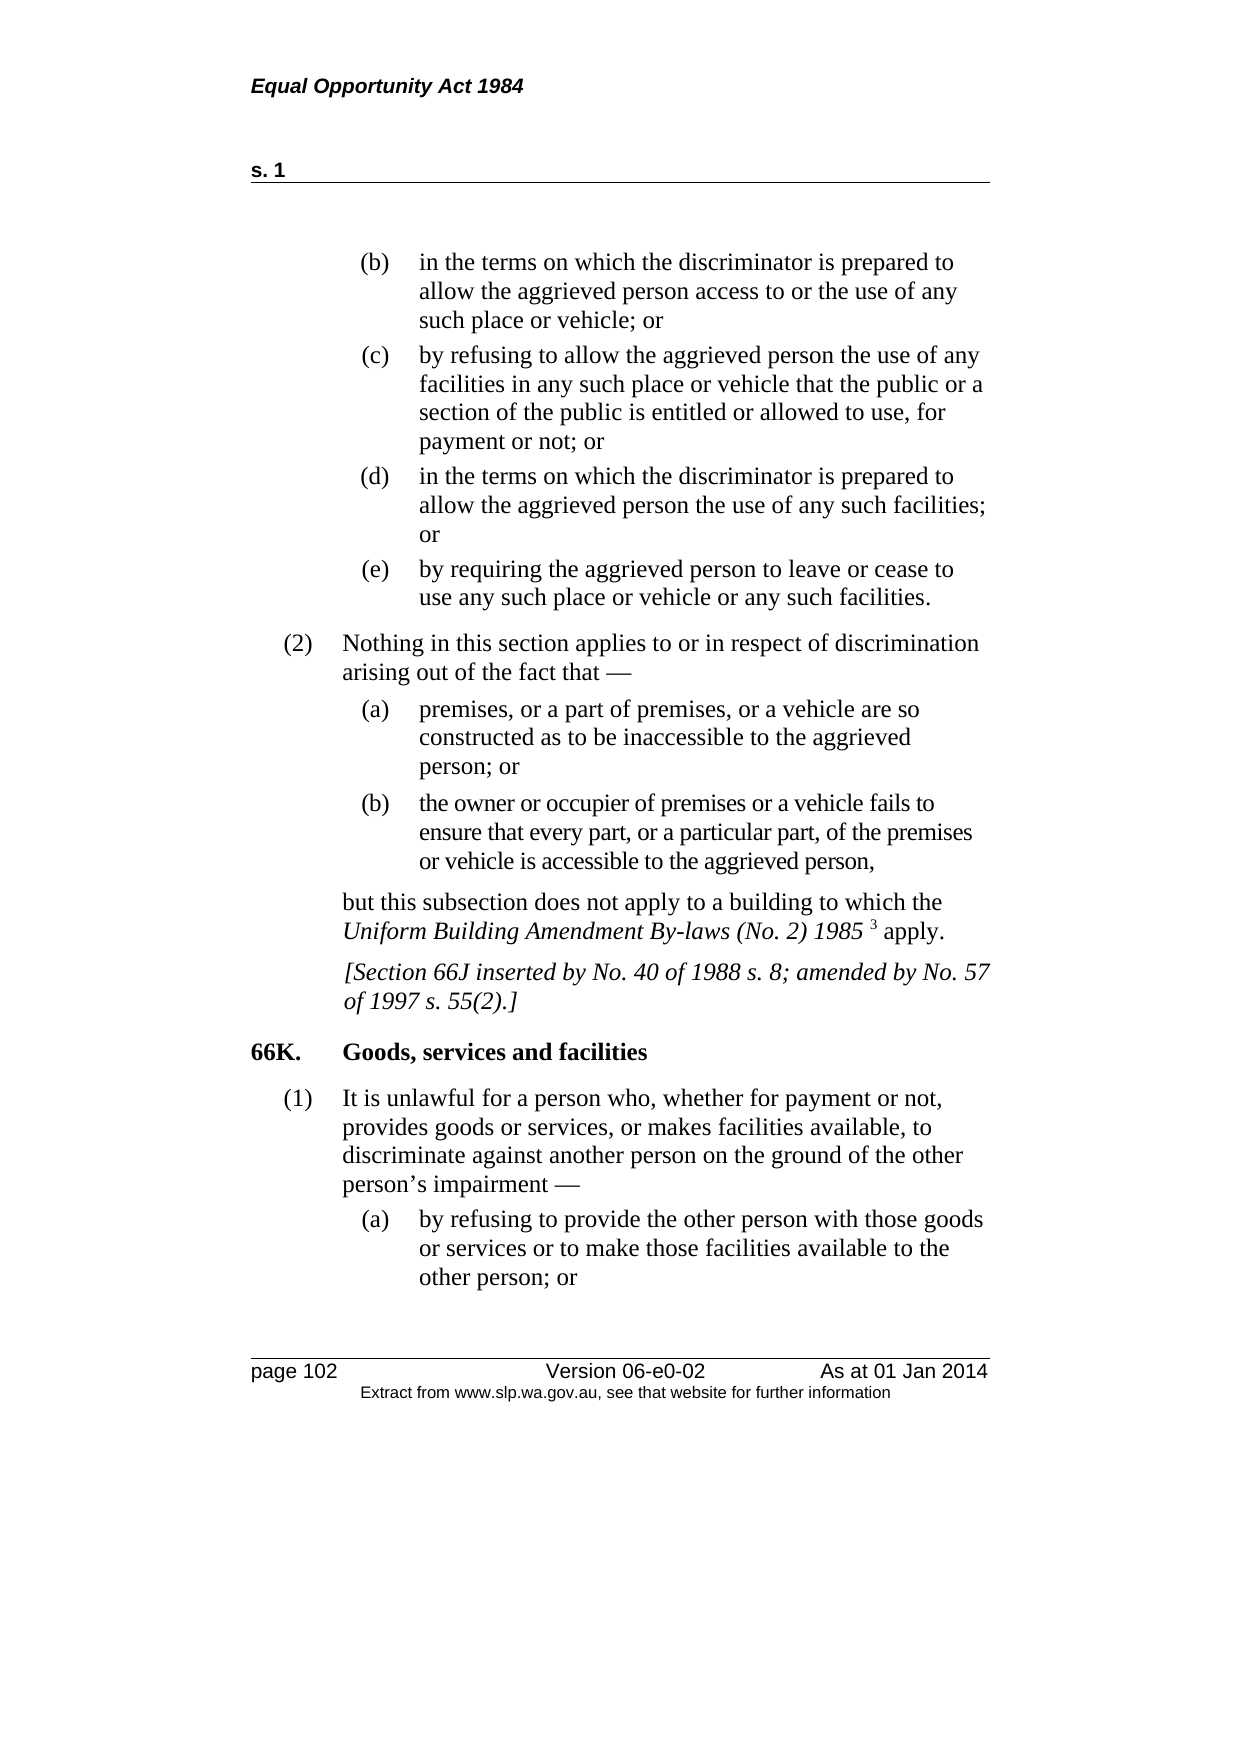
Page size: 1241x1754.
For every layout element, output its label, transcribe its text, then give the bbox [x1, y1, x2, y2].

text (c) by refusing to allow the aggrieved person the use of any facilities in any such place or vehicle that the public or a section of the public is entitled or allowed to use, for payment or not; or [251, 340, 990, 455]
text (a) by refusing to provide the other person with those goods or services or to make those facilities available to the other person; or [251, 1204, 990, 1290]
text but this subsection does not apply to a building to which the Amendment By-laws (No. 2) 1985 3 apply. [251, 887, 990, 944]
text (e) by requiring the aggrieved person to leave or cease to use any such place or vehicle or any such facilities. [251, 554, 990, 611]
text (b) in the terms on which the discriminator is prepared to allow the aggrieved person access to or the use of any such place or vehicle; or [251, 247, 990, 334]
text (1) It is unlawful for a person who, whether for payment or not, provides goods or services, or makes facilities available, to discriminate against another person on the ground of the other person’s impairment — [251, 1083, 990, 1198]
text (b) the owner or occupier of premises or a vehicle fails to ensure that every part, or a particular part, of the premises or vehicle is accessible to the aggrieved person, [251, 788, 990, 874]
subtitle 66K. Goods, services and facilities [251, 1037, 990, 1066]
text (d) in the terms on which the discriminator is prepared to allow the aggrieved person the use of any such facilities; or [251, 461, 990, 547]
text [Section 66J inserted by No. 40 of 1988 s. 8; amended by No. 57 of 1997 s. 55(2).] [251, 957, 990, 1014]
text (a) premises, or a part of premises, or a vehicle are so constructed as to be inaccessible to the aggrieved person; or [251, 694, 990, 780]
text (2) Nothing in this section applies to or in respect of discrimination arising out of the fact that — [251, 628, 990, 685]
